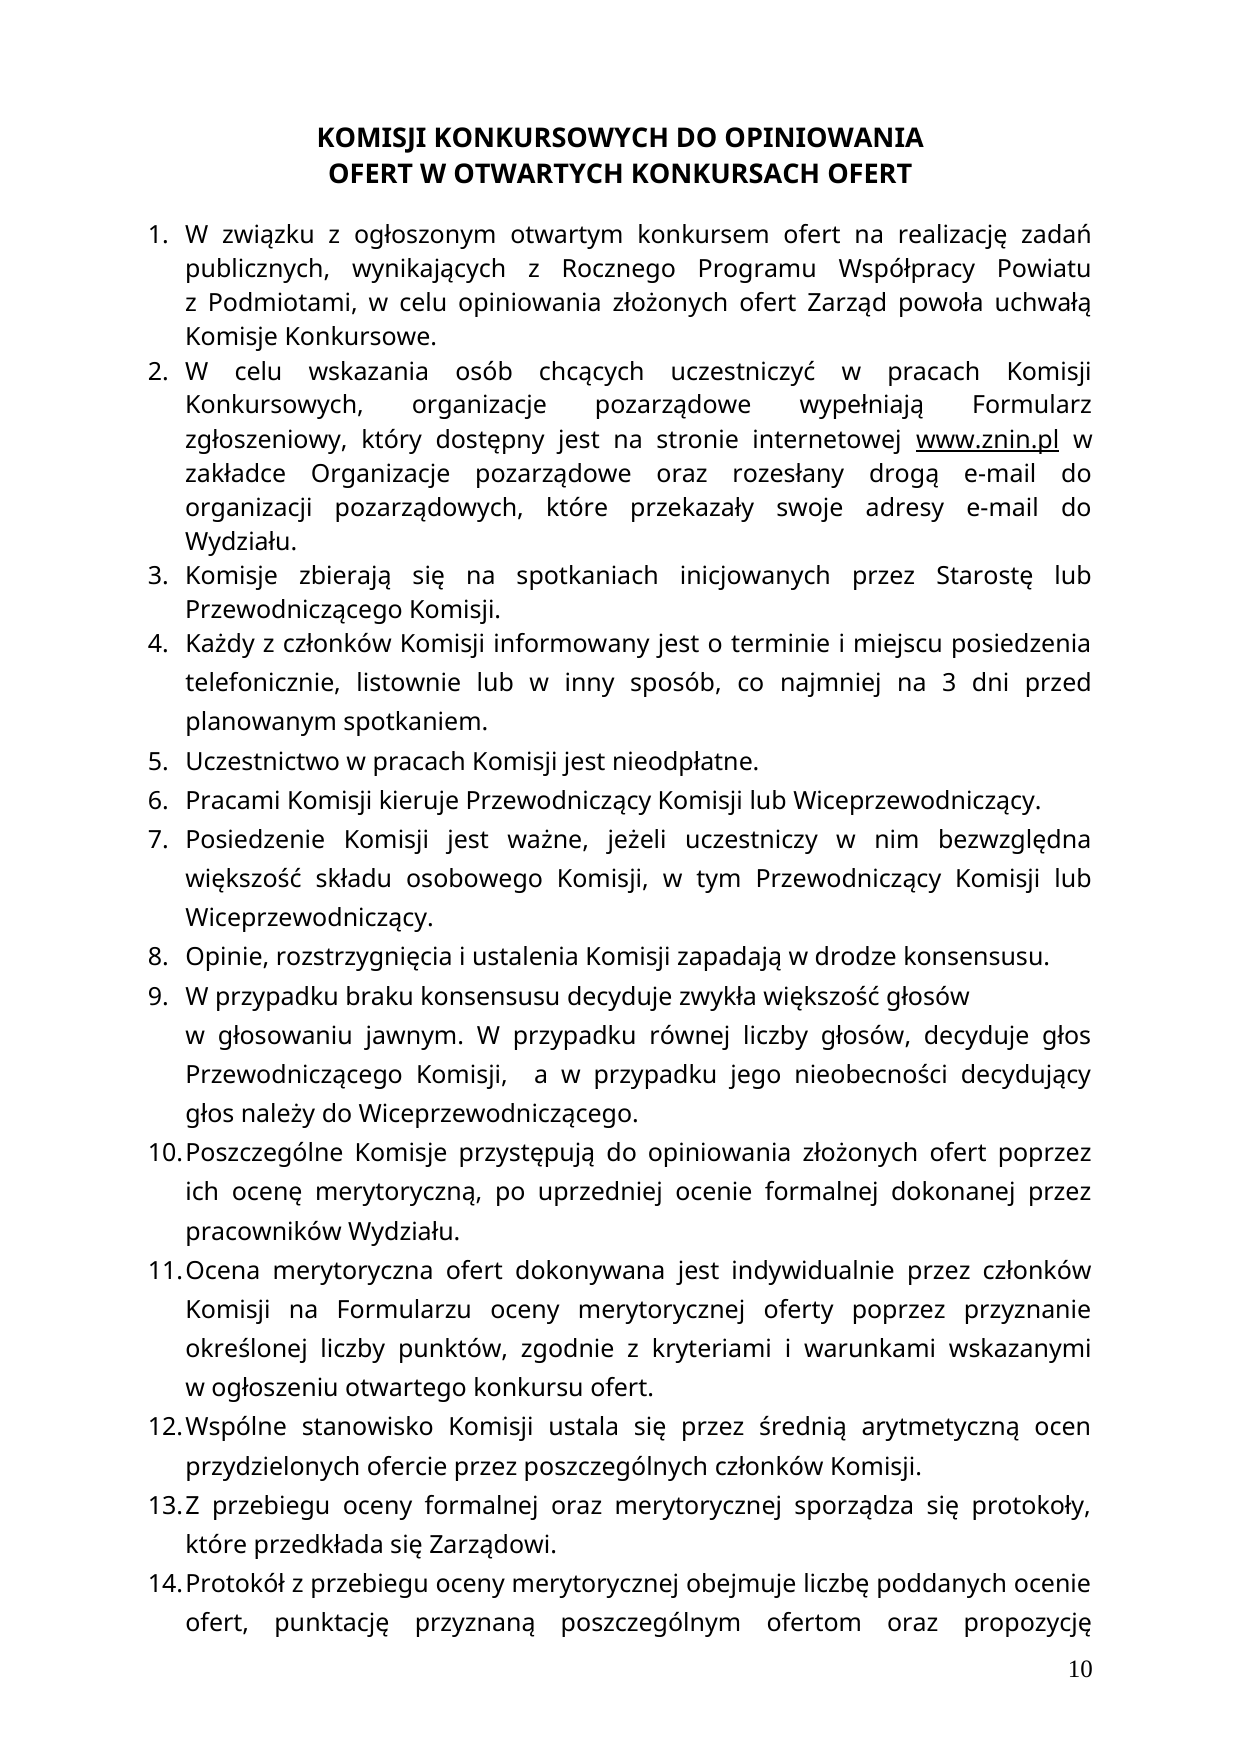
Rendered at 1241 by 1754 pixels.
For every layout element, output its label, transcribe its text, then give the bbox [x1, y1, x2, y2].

list Komisje zbierają się na spotkaniach inicjowanych przez Starostę lub Przewodniczącego Komisji. [148, 557, 1092, 626]
list W przypadku braku konsensusu decyduje zwykła większość głosów w głosowaniu jawnym. W przypadku równej liczby głosów, decyduje głos Przewodniczącego Komisji, a w przypadku jego nieobecności decydujący głos należy do Wiceprzewodniczącego. [148, 978, 1092, 1130]
list Ocena merytoryczna ofert dokonywana jest indywidualnie przez członków Komisji na Formularzu oceny merytorycznej oferty poprzez przyznanie określonej liczby punktów, zgodnie z kryteriami i warunkami wskazanymi w ogłoszeniu otwartego konkursu ofert. [148, 1252, 1092, 1404]
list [148, 1566, 1092, 1639]
list Posiedzenie Komisji jest ważne, jeżeli uczestniczy w nim bezwzględna większość składu osobowego Komisji, w tym Przewodniczący Komisji lub Wiceprzewodniczący. [148, 821, 1092, 934]
list Każdy z członków Komisji informowany jest o terminie i miejscu posiedzenia telefonicznie, listownie lub w inny sposób, co najmniej na 3 dni przed planowanym spotkaniem. [148, 626, 1092, 738]
list W związku z ogłoszonym otwartym konkursem ofert na realizację zadań publicznych, wynikających z Rocznego Programu Współpracy Powiatu z Podmiotami, w celu opiniowania złożonych ofert Zarząd powoła uchwałą Komisje Konkursowe. [148, 217, 1092, 353]
list Pracami Komisji kieruje Przewodniczący Komisji lub Wiceprzewodniczący. [148, 782, 1092, 816]
list Opinie, rozstrzygnięcia i ustalenia Komisji zapadają w drodze konsensusu. [148, 939, 1092, 973]
list Poszczególne Komisje przystępują do opiniowania złożonych ofert poprzez ich ocenę merytoryczną, po uprzedniej ocenie formalnej dokonanej przez pracowników Wydziału. [148, 1135, 1092, 1247]
text KOMISJI KONKURSOWYCH DO OPINIOWANIA [148, 118, 1092, 155]
list Z przebiegu oceny formalnej oraz merytorycznej sporządza się protokoły, które przedkłada się Zarządowi. [148, 1487, 1092, 1561]
list W celu wskazania osób chcących uczestniczyć w pracach Komisji Konkursowych, organizacje pozarządowe wypełniają Formularz zgłoszeniowy, który dostępny jest na stronie internetowej www.znin.pl w zakładce Organizacje pozarządowe oraz rozesłany drogą e-mail do organizacji pozarządowych, które przekazały swoje adresy e-mail do Wydziału. [148, 353, 1092, 557]
list Uczestnictwo w pracach Komisji jest nieodpłatne. [148, 743, 1092, 777]
list Wspólne stanowisko Komisji ustala się przez średnią arytmetyczną ocen przydzielonych ofercie przez poszczególnych członków Komisji. [148, 1409, 1092, 1482]
text OFERT W OTWARTYCH KONKURSACH OFERT [148, 155, 1092, 192]
